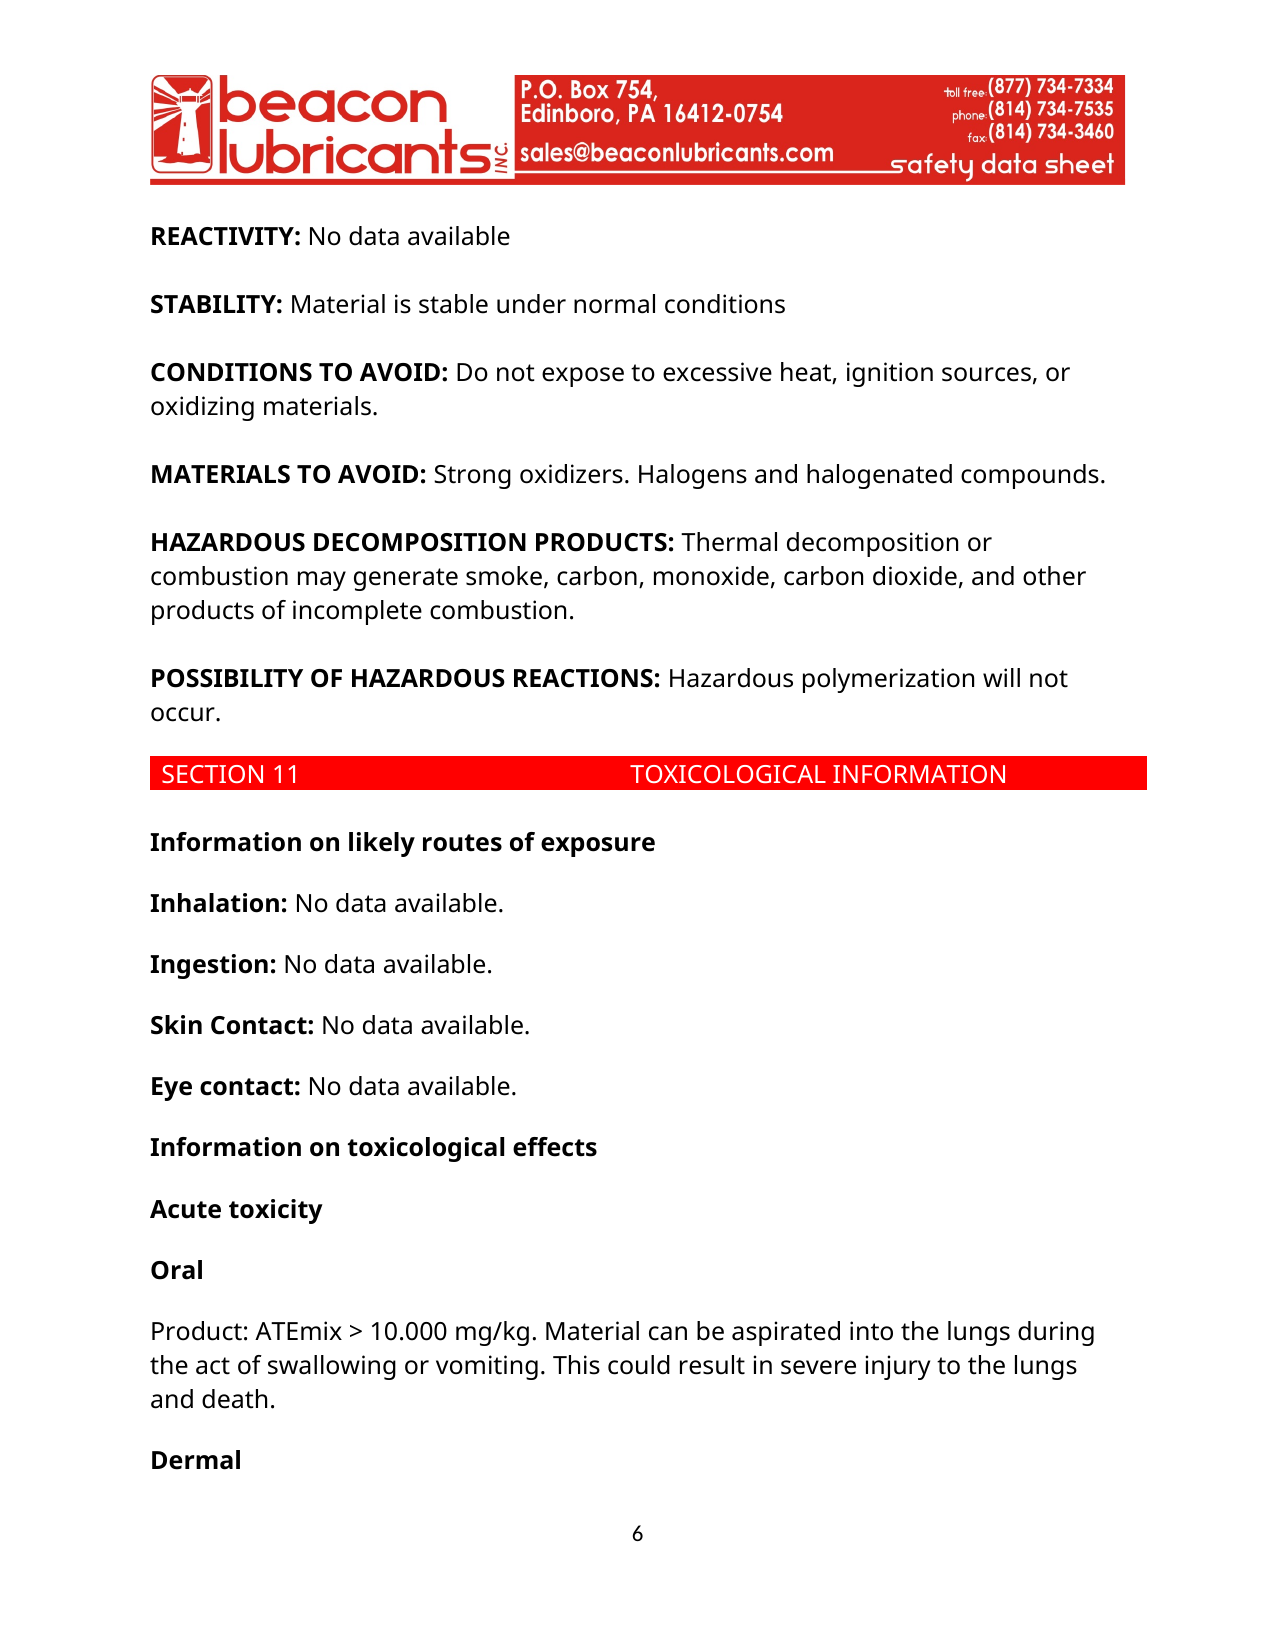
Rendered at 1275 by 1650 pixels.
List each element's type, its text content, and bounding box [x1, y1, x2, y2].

table_header SECTION 11 TOXICOLOGICAL INFORMATION [150, 756, 1147, 790]
text Ingestion: No data available. [150, 947, 1125, 981]
text Oral [150, 1252, 1125, 1286]
text REACTIVITY: No data available STABILITY: Material is stable under normal conditions CONDITIONS TO AVOID: Do not expose to excessive heat, ignition sources, or oxidizing materials. MATERIALS TO AVOID: Strong oxidizers. Halogens and halogenated compounds. HAZARDOUS DECOMPOSITION PRODUCTS: Thermal decomposition or combustion may generate smoke, carbon, monoxide, carbon dioxide, and other products of incomplete combustion. POSSIBILITY OF HAZARDOUS REACTIONS: Hazardous polymerization will not occur. [150, 185, 1125, 729]
text Eye contact: No data available. [150, 1069, 1125, 1103]
picture [150, 75, 1125, 185]
text Skin Contact: No data available. [150, 1008, 1125, 1042]
text Acute toxicity [150, 1191, 1125, 1225]
text Information on toxicological effects [150, 1130, 1125, 1164]
text Dermal [150, 1443, 1125, 1477]
text Product: ATEmix > 10.000 mg/kg. Material can be aspirated into the lungs during the act of swallowing or vomiting. This could result in severe injury to the lungs and death. [150, 1313, 1125, 1416]
text Information on likely routes of exposure [150, 790, 1125, 858]
text Inhalation: No data available. [150, 886, 1125, 919]
